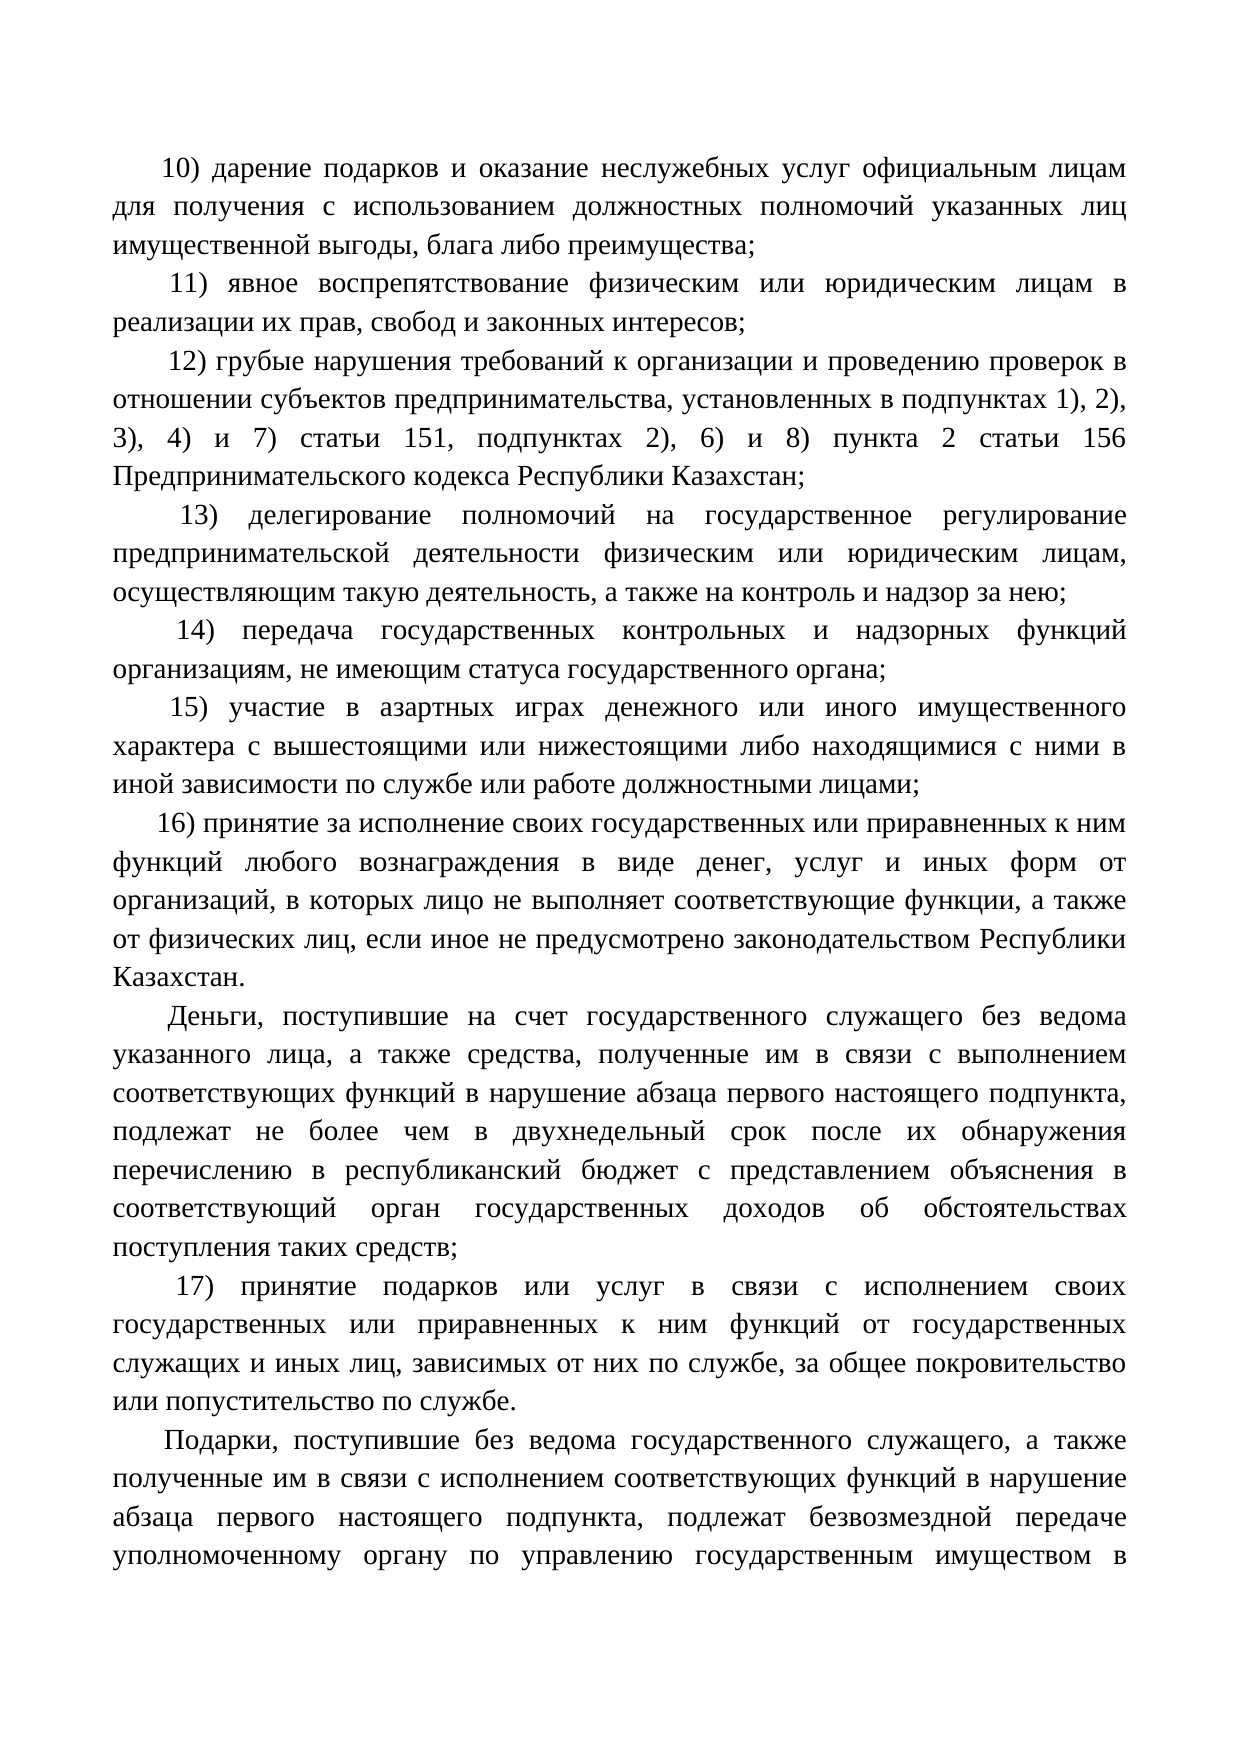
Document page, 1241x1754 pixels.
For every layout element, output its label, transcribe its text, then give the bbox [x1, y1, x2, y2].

text 14) передача государственных контрольных и надзорных функций организациям, не имеющим статуса государственного органа; [112, 612, 1128, 684]
text Деньги, поступившие на счет государственного служащего без ведома указанного лица, а также средства, полученные им в связи с выполнением соответствующих функций в нарушение абзаца первого настоящего подпункта, подлежат не более чем в двухнедельный срок после их обнаружения перечислению в республиканский бюджет с представлением объяснения в соответствующий орган государственных доходов об обстоятельствах поступления таких средств; [112, 998, 1128, 1263]
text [112, 1422, 1128, 1571]
text 13) делегирование полномочий на государственное регулирование предпринимательской деятельности физическим или юридическим лицам, осуществляющим такую деятельность, а также на контроль и надзор за нею; [112, 497, 1128, 607]
text 16) принятие за исполнение своих государственных или приравненных к ним функций любого вознаграждения в виде денег, услуг и иных форм от организаций, в которых лицо не выполняет соответствующие функции, а также от физических лиц, если иное не предусмотрено законодательством Республики Казахстан. [112, 805, 1128, 993]
text 12) грубые нарушения требований к организации и проведению проверок в отношении субъектов предпринимательства, установленных в подпунктах 1), 2), 3), 4) и 7) статьи 151, подпунктах 2), 6) и 8) пункта 2 статьи 156 Предпринимательского кодекса Республики Казахстан; [112, 343, 1128, 492]
text 17) принятие подарков или услуг в связи с исполнением своих государственных или приравненных к ним функций от государственных служащих и иных лиц, зависимых от них по службе, за общее покровительство или попустительство по службе. [112, 1268, 1128, 1417]
text 10) дарение подарков и оказание неслужебных услуг официальным лицам для получения с использованием должностных полномочий указанных лиц имущественной выгоды, блага либо преимущества; [112, 150, 1128, 261]
text 15) участие в азартных играх денежного или иного имущественного характера с вышестоящими или нижестоящими либо находящимися с ними в иной зависимости по службе или работе должностными лицами; [112, 689, 1128, 800]
text 11) явное воспрепятствование физическим или юридическим лицам в реализации их прав, свобод и законных интересов; [112, 266, 1128, 338]
